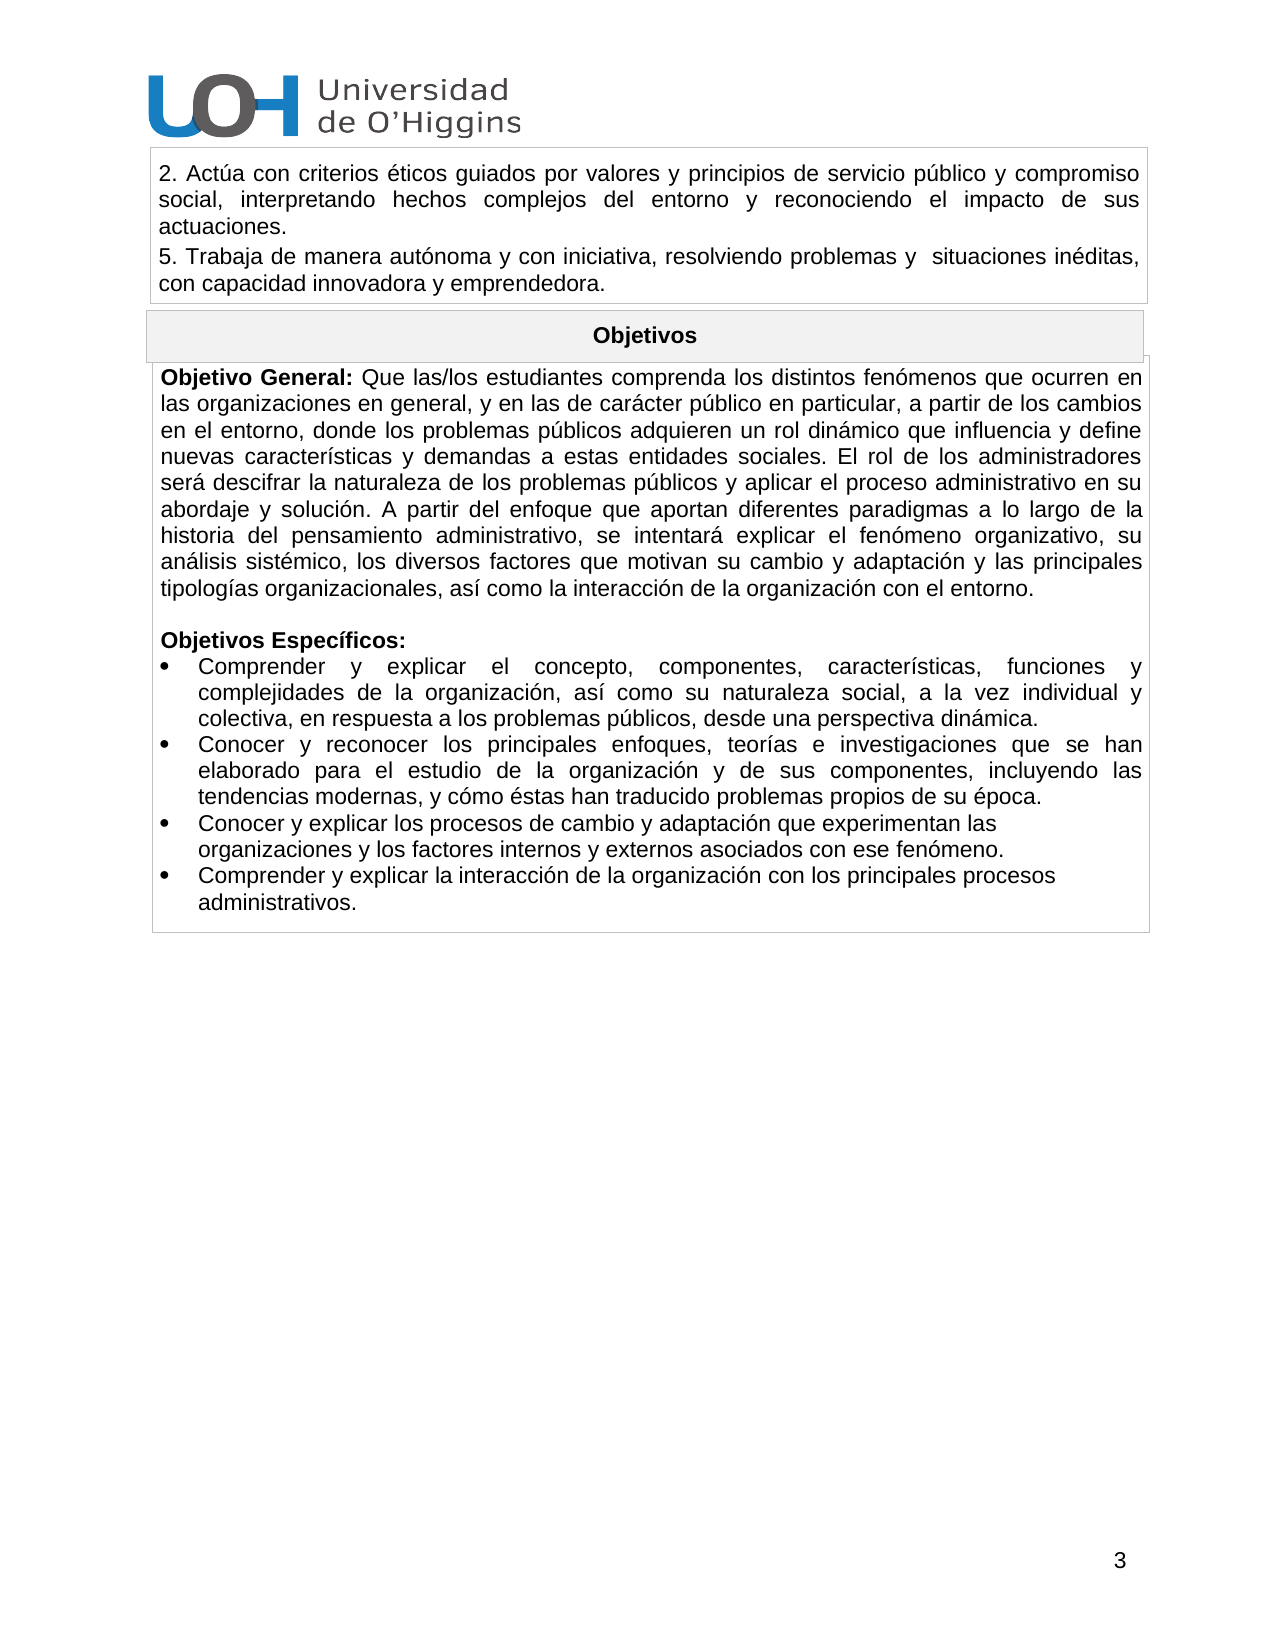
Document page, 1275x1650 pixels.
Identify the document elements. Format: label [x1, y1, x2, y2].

picture [148, 74, 521, 138]
